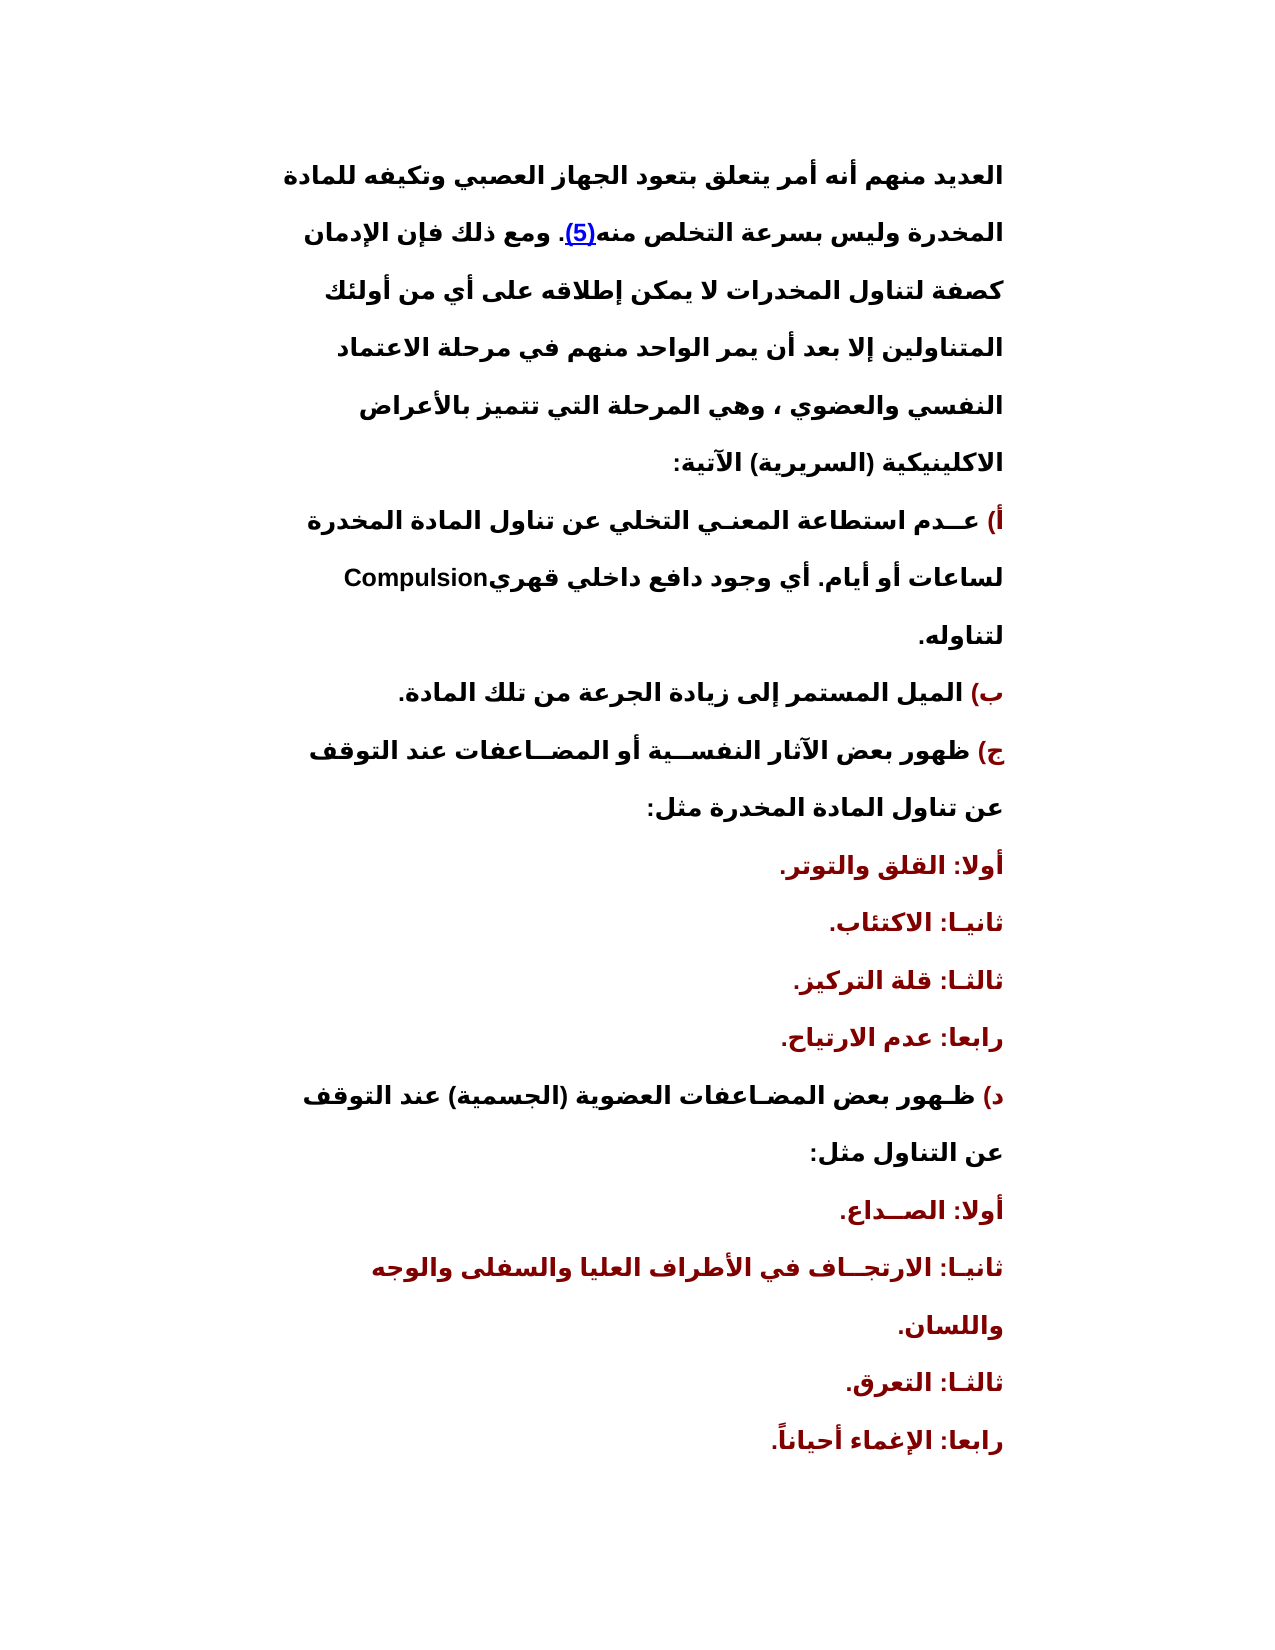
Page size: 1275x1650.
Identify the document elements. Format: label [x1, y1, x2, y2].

table_cell [248, 150, 1027, 1489]
